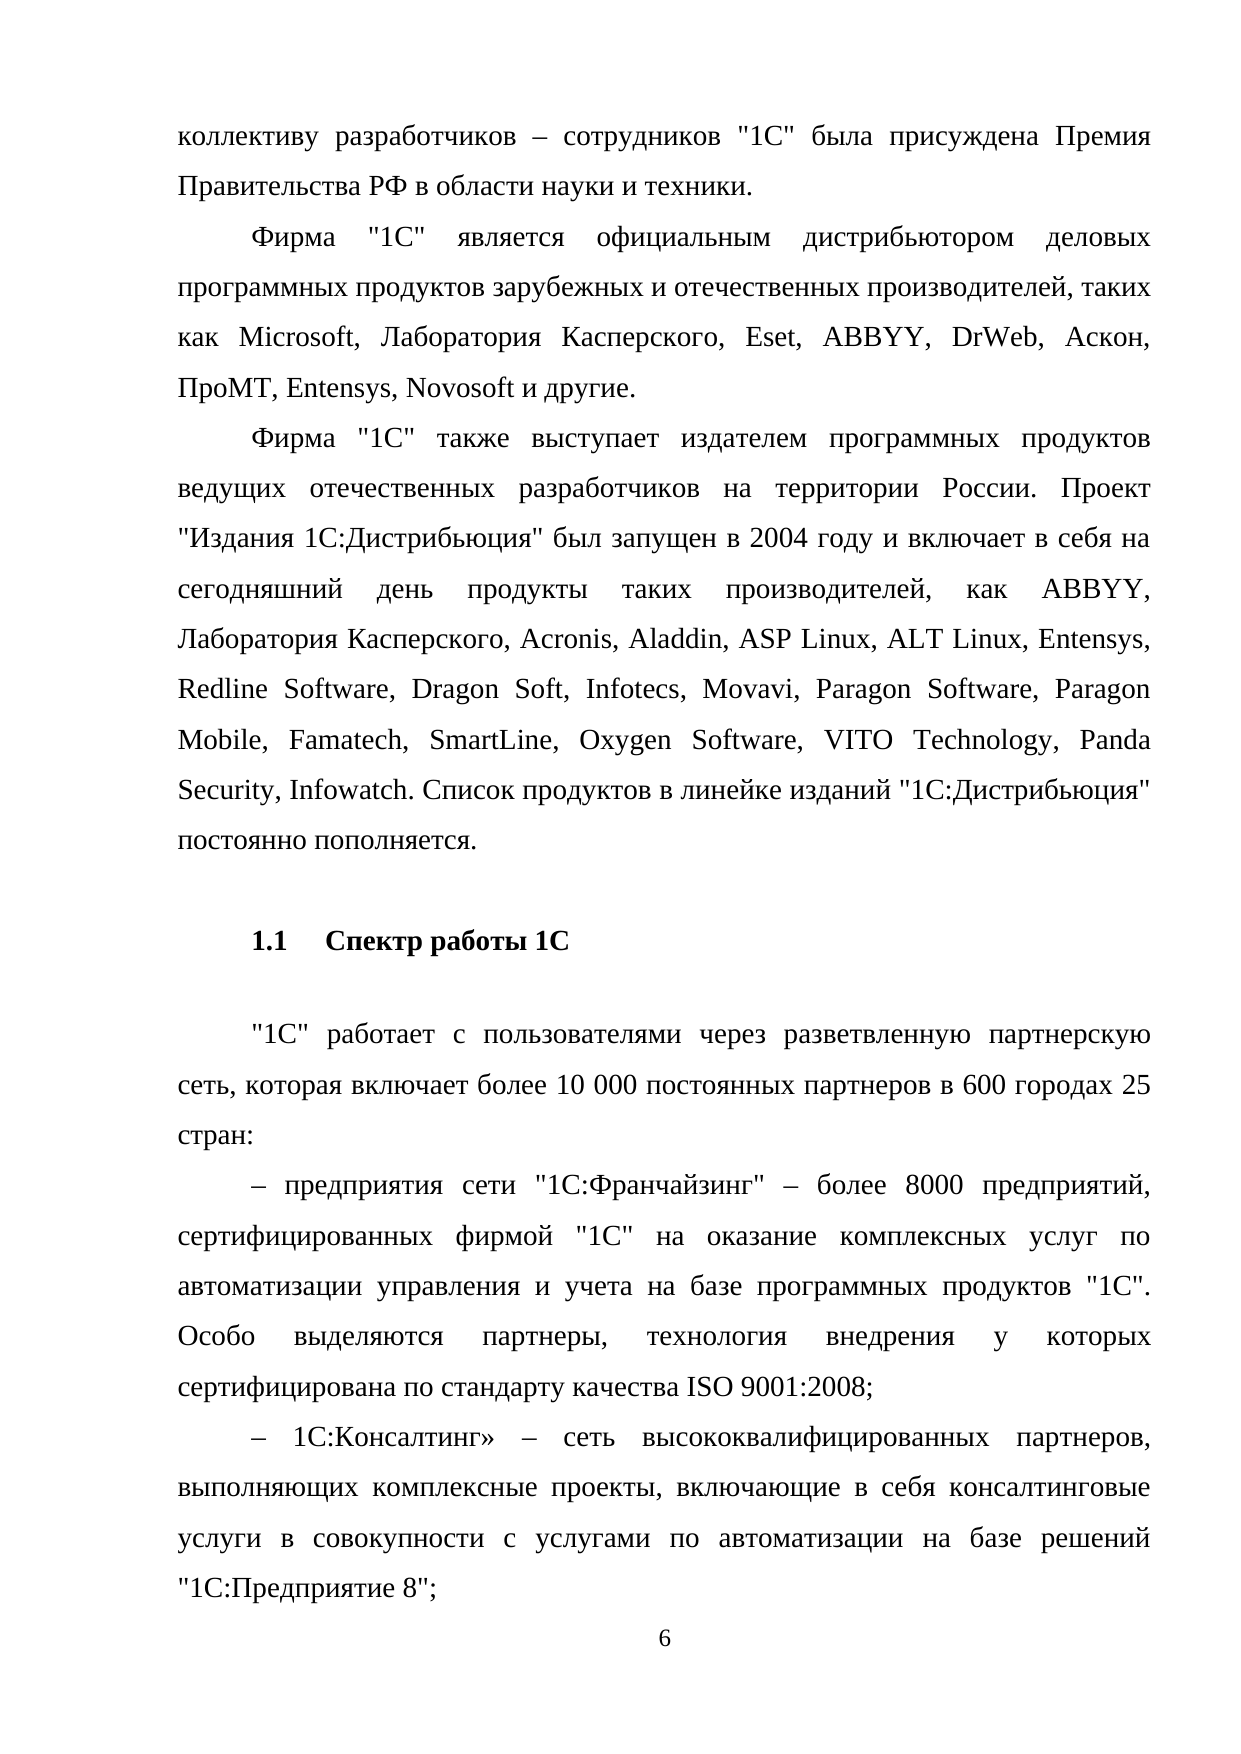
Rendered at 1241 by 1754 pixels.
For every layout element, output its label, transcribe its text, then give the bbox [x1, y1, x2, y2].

text "1С" работает с пользователями через разветвленную партнерскую сеть, которая включает более 10 000 постоянных партнеров в 600 городах 25 стран: [177, 1017, 1152, 1151]
text – предприятия сети "1С:Франчайзинг" – более 8000 предприятий, сертифицированных фирмой "1С" на оказание комплексных услуг по автоматизации управления и учета на базе программных продуктов "1С". Особо выделяются партнеры, технология внедрения у которых сертифицирована по стандарту качества ISO 9001:2008; [177, 1167, 1152, 1402]
text – 1С:Консалтинг» – сеть высококвалифицированных партнеров, выполняющих комплексные проекты, включающие в себя консалтинговые услуги в совокупности с услугами по автоматизации на базе решений "1С:Предприятие 8"; [177, 1419, 1152, 1603]
text Фирма "1С" также выступает издателем программных продуктов ведущих отечественных разработчиков на территории России. Проект "Издания 1С:Дистрибьюция" был запущен в 2004 году и включает в себя на сегодняшний день продукты таких производителей, как ABBYY, Лаборатория Касперского, Acronis, Aladdin, ASP Linux, ALT Linux, Entensys, Redline Software, Dragon Soft, Infotecs, Movavi, Paragon Software, Paragon Mobile, Famatech, SmartLine, Oxygen Software, VITO Technology, Panda Security, Infowatch. Список продуктов в линейке изданий "1С:Дистрибьюция" постоянно пополняется. [177, 420, 1152, 856]
text Фирма "1С" является официальным дистрибьютором деловых программных продуктов зарубежных и отечественных производителей, таких как Miсrosoft, Лаборатория Касперского, Eset, ABBYY, DrWeb, Аскон, ПроМТ, Entensys, Novosoft и другие. [177, 219, 1152, 403]
subtitle Спектр работы 1С [251, 923, 1152, 957]
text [177, 118, 1152, 202]
